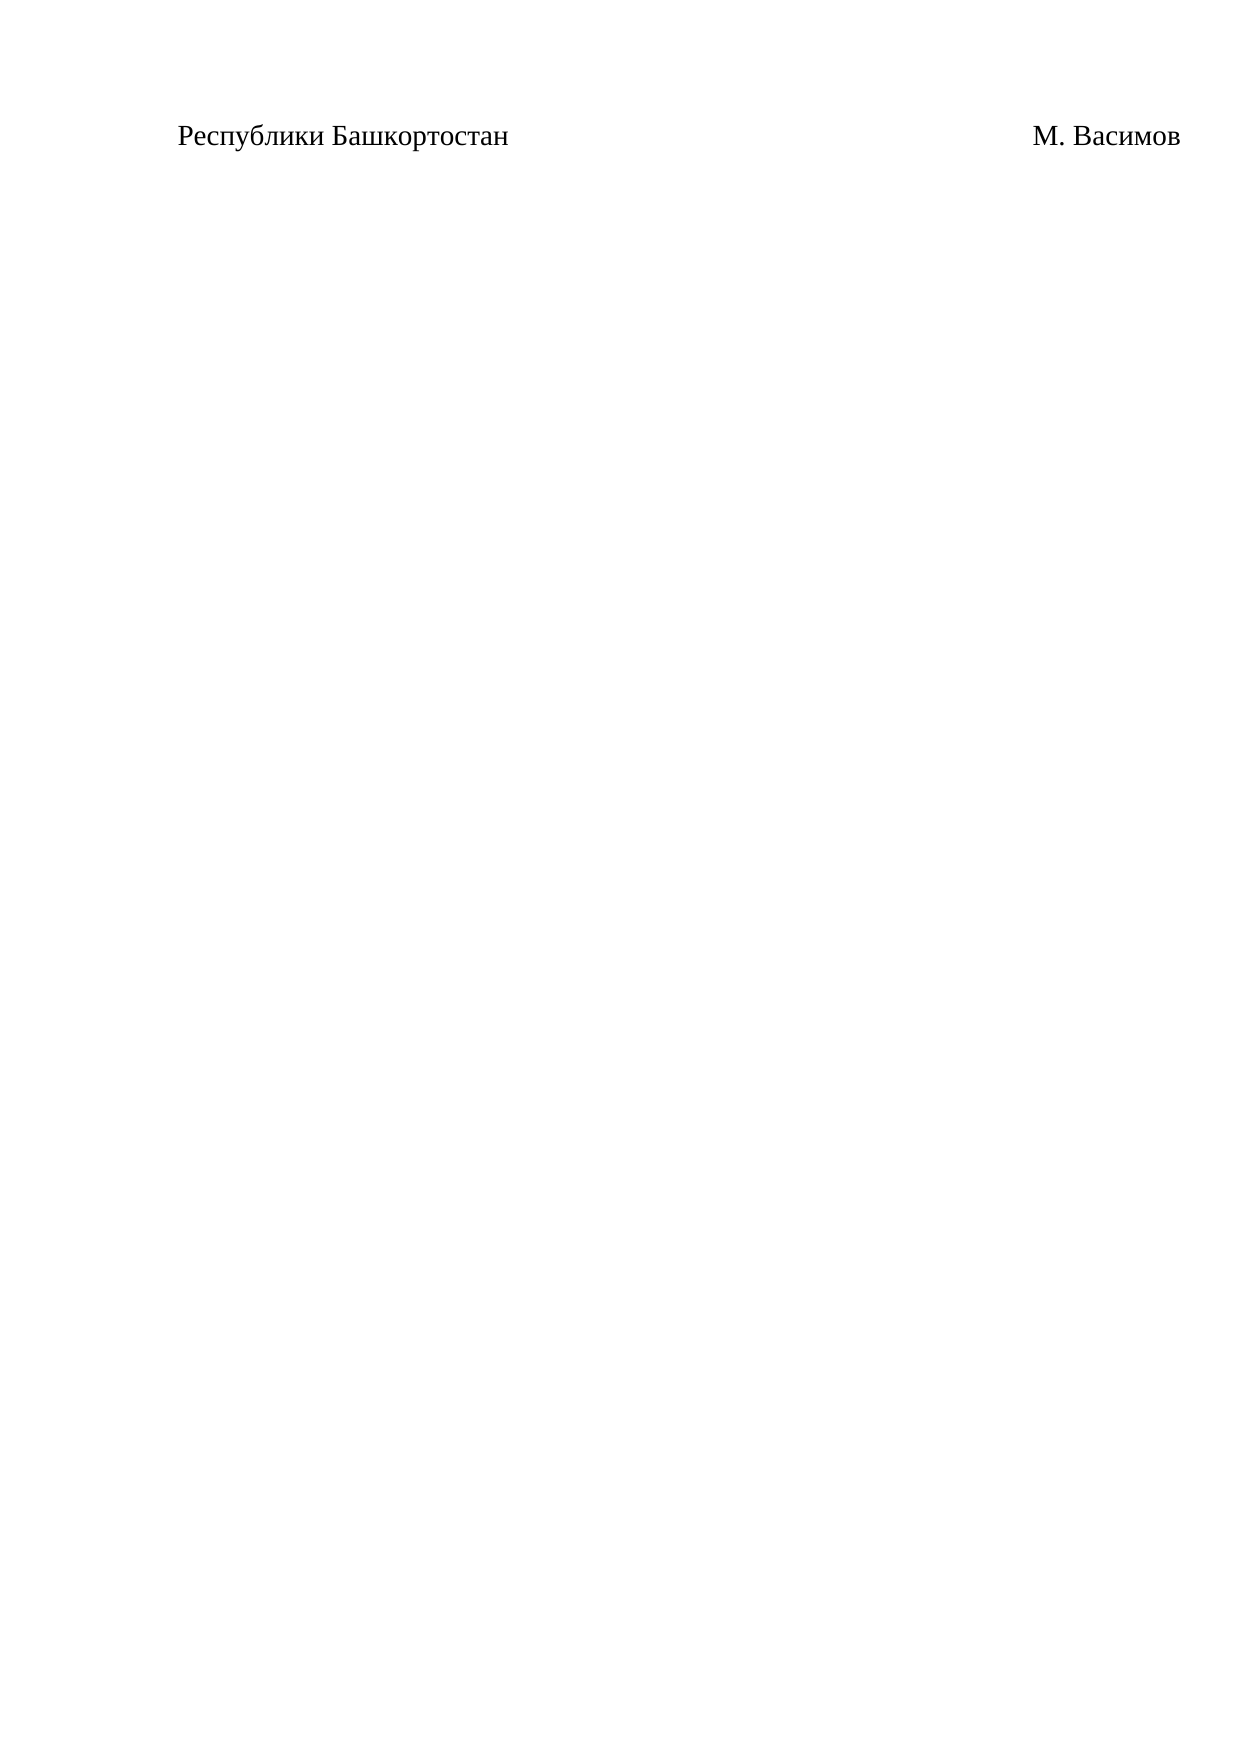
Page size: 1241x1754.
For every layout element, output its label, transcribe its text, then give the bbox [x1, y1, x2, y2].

text Республики Башкортостан М. Васимов [177, 118, 1181, 152]
